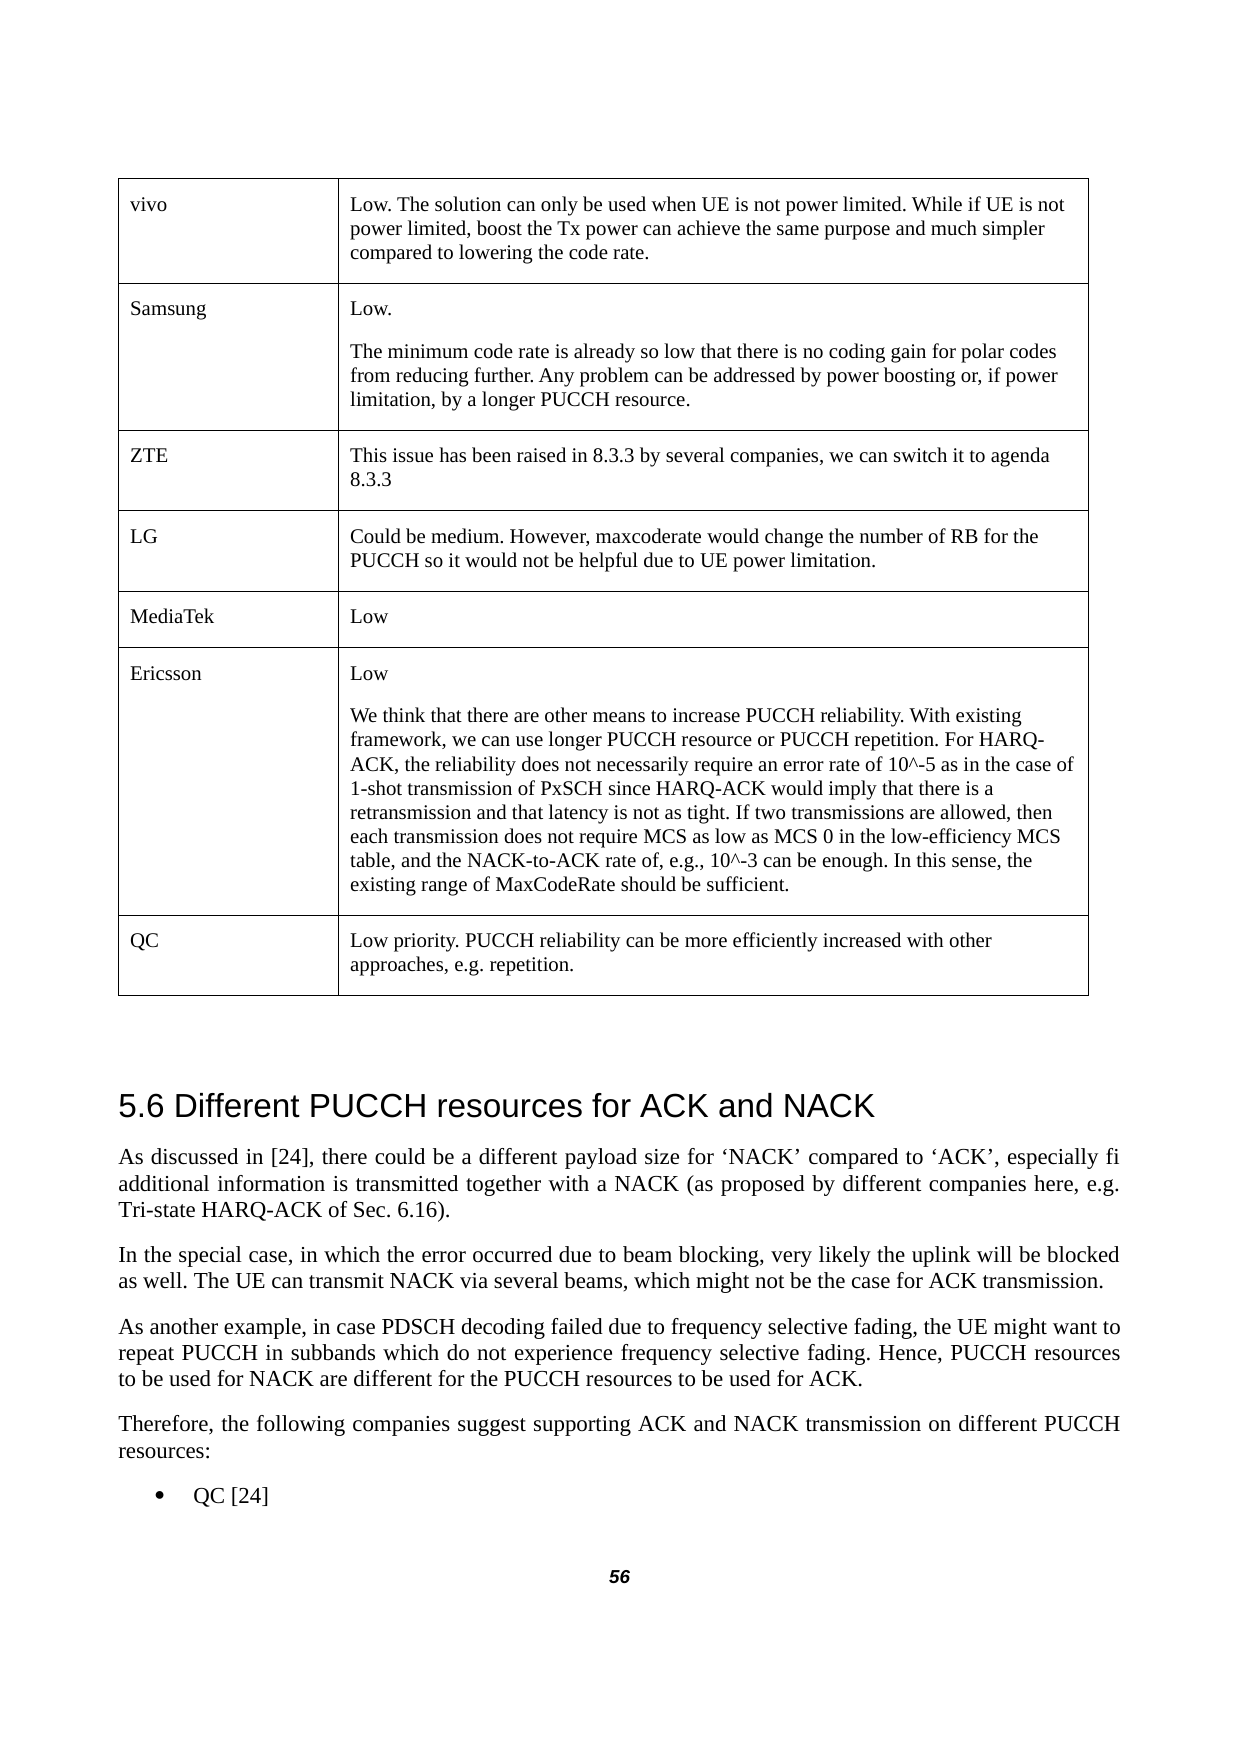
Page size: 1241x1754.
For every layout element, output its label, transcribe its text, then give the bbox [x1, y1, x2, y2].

subtitle 5.6 Different PUCCH resources for ACK and NACK [118, 1086, 1122, 1125]
table_cell This issue has been raised in 8.3.3 by several companies, we can switch it to agenda 8.3.3 [339, 431, 1088, 510]
text Therefore, the following companies suggest supporting ACK and NACK transmission on different PUCCH resources: [118, 1411, 1122, 1463]
text As another example, in case PDSCH decoding failed due to frequency selective fading, the UE might want to repeat PUCCH in subbands which do not experience frequency selective fading. Hence, PUCCH resources to be used for NACK are different for the PUCCH resources to be used for ACK. [118, 1313, 1122, 1392]
table_cell Low. The minimum code rate is already so low that there is no coding gain for polar codes from reducing further. Any problem can be addressed by power boosting or, if power limitation, by a longer PUCCH resource. [339, 284, 1088, 430]
table_cell Low [339, 592, 1088, 647]
table_cell Low. The solution can only be used when UE is not power limited. While if UE is not power limited, boost the Tx power can achieve the same purpose and much simpler compared to lowering the code rate. [339, 179, 1088, 282]
table_cell Ericsson [119, 648, 338, 914]
table_cell MediaTek [119, 592, 338, 647]
table_cell vivo [119, 179, 338, 282]
table_cell Samsung [119, 284, 338, 430]
table_cell Could be medium. However, maxcoderate would change the number of RB for the PUCCH so it would not be helpful due to UE power limitation. [339, 511, 1088, 591]
text As discussed in [24], there could be a different payload size for ‘NACK’ compared to ‘ACK’, especially fi additional information is transmitted together with a NACK (as proposed by different companies here, e.g. Tri-state HARQ-ACK of Sec. 6.16). [118, 1143, 1122, 1222]
table_cell ZTE [119, 431, 338, 510]
table_cell Low We think that there are other means to increase PUCCH reliability. With existing framework, we can use longer PUCCH resource or PUCCH repetition. For HARQ-ACK, the reliability does not necessarily require an error rate of 10^-5 as in the case of 1-shot transmission of PxSCH since HARQ-ACK would imply that there is a retransmission and that latency is not as tight. If two transmissions are allowed, then each transmission does not require MCS as low as MCS 0 in the low-efficiency MCS table, and the NACK-to-ACK rate of, e.g., 10^-3 can be enough. In this sense, the existing range of MaxCodeRate should be sufficient. [339, 648, 1088, 914]
table_cell LG [119, 511, 338, 591]
list QC [24] [156, 1482, 1122, 1508]
table_cell QC [119, 916, 338, 995]
table_cell Low priority. PUCCH reliability can be more efficiently increased with other approaches, e.g. repetition. [339, 916, 1088, 995]
text In the special case, in which the error occurred due to beam blocking, very likely the uplink will be blocked as well. The UE can transmit NACK via several beams, which might not be the case for ACK transmission. [118, 1241, 1122, 1294]
